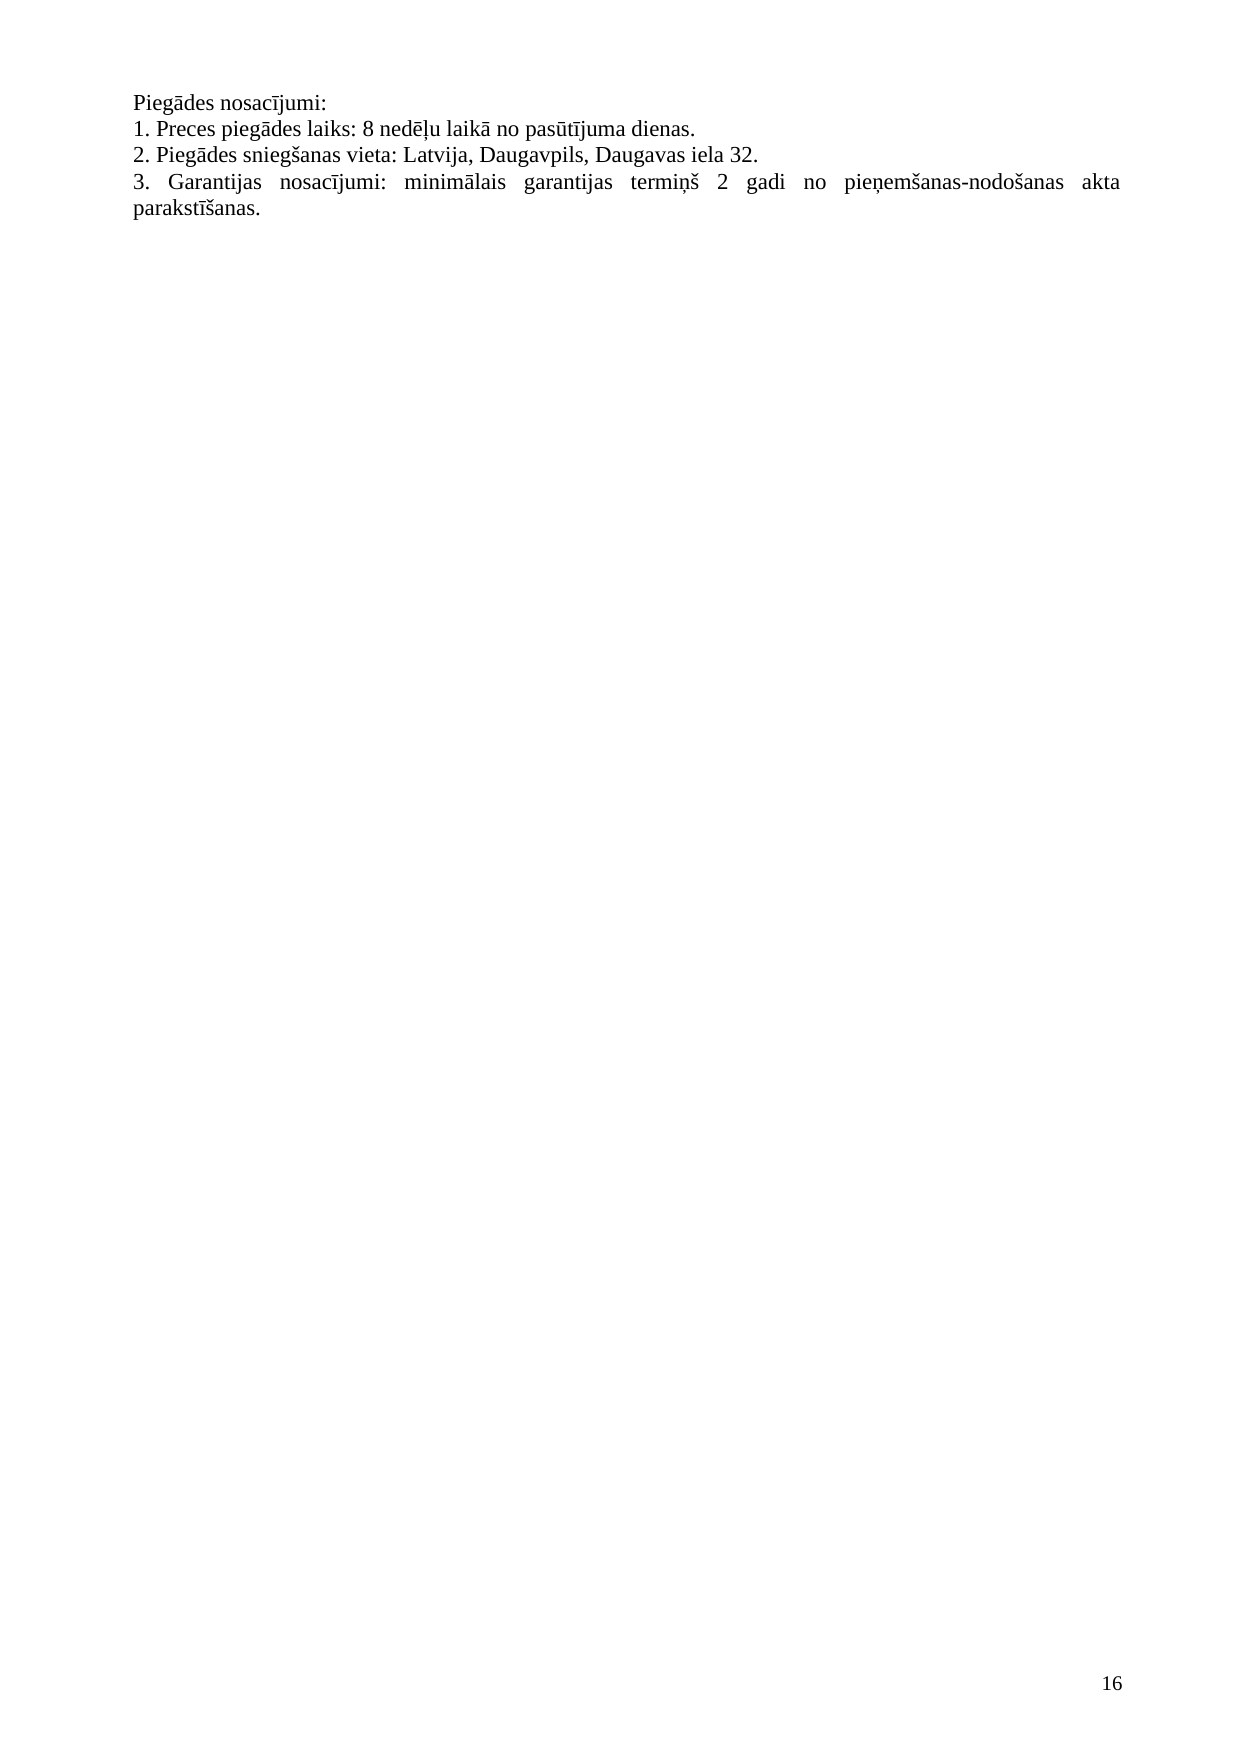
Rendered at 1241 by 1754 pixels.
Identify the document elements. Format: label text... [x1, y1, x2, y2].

text 2. Piegādes sniegšanas vieta: Latvija, Daugavpils, Daugavas iela 32. [133, 141, 1122, 168]
text Piegādes nosacījumi: [133, 89, 1122, 115]
text 1. Preces piegādes laiks: 8 nedēļu laikā no pasūtījuma dienas. [133, 115, 1122, 141]
text 3. Garantijas nosacījumi: minimālais garantijas termiņš 2 gadi no pieņemšanas-nodošanas akta parakstīšanas. [133, 168, 1122, 220]
